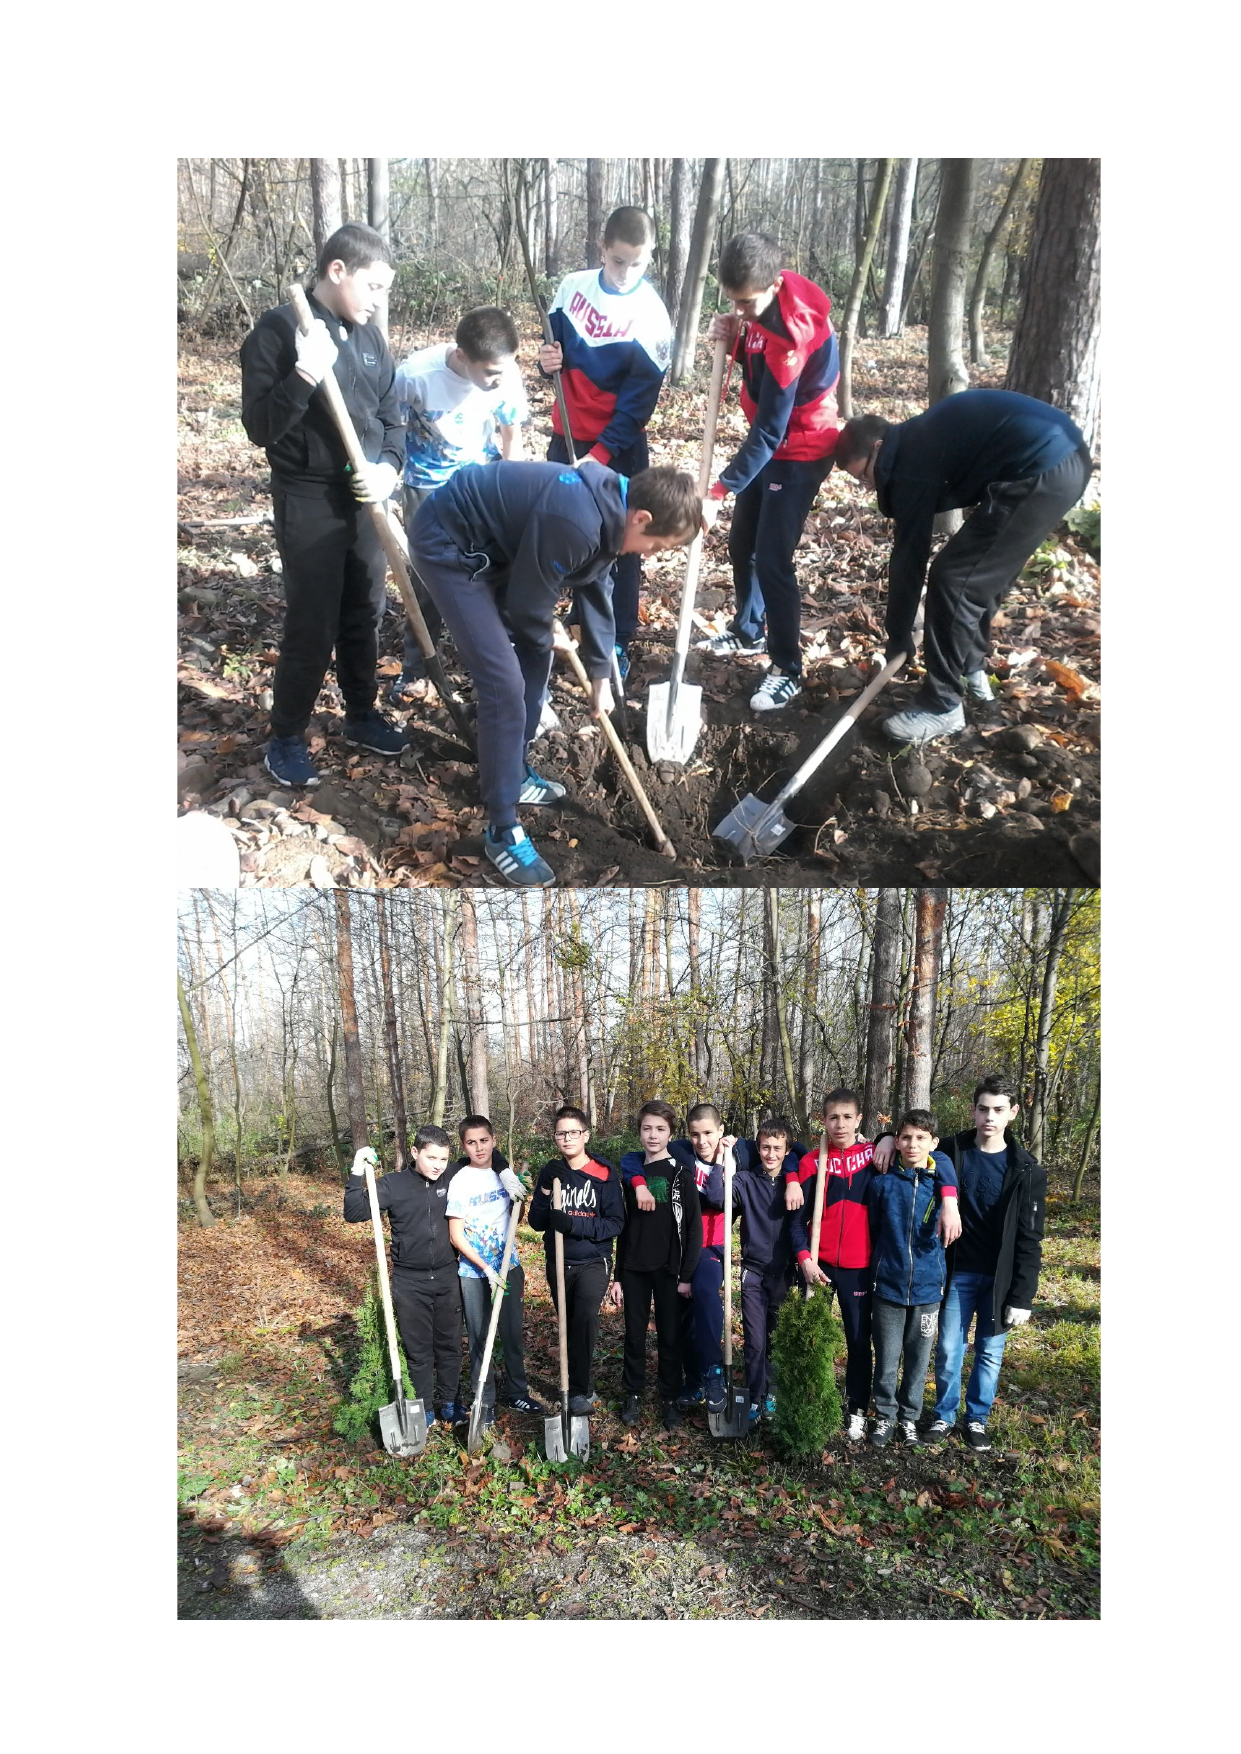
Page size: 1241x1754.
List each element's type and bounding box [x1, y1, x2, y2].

picture [177, 158, 1101, 1620]
